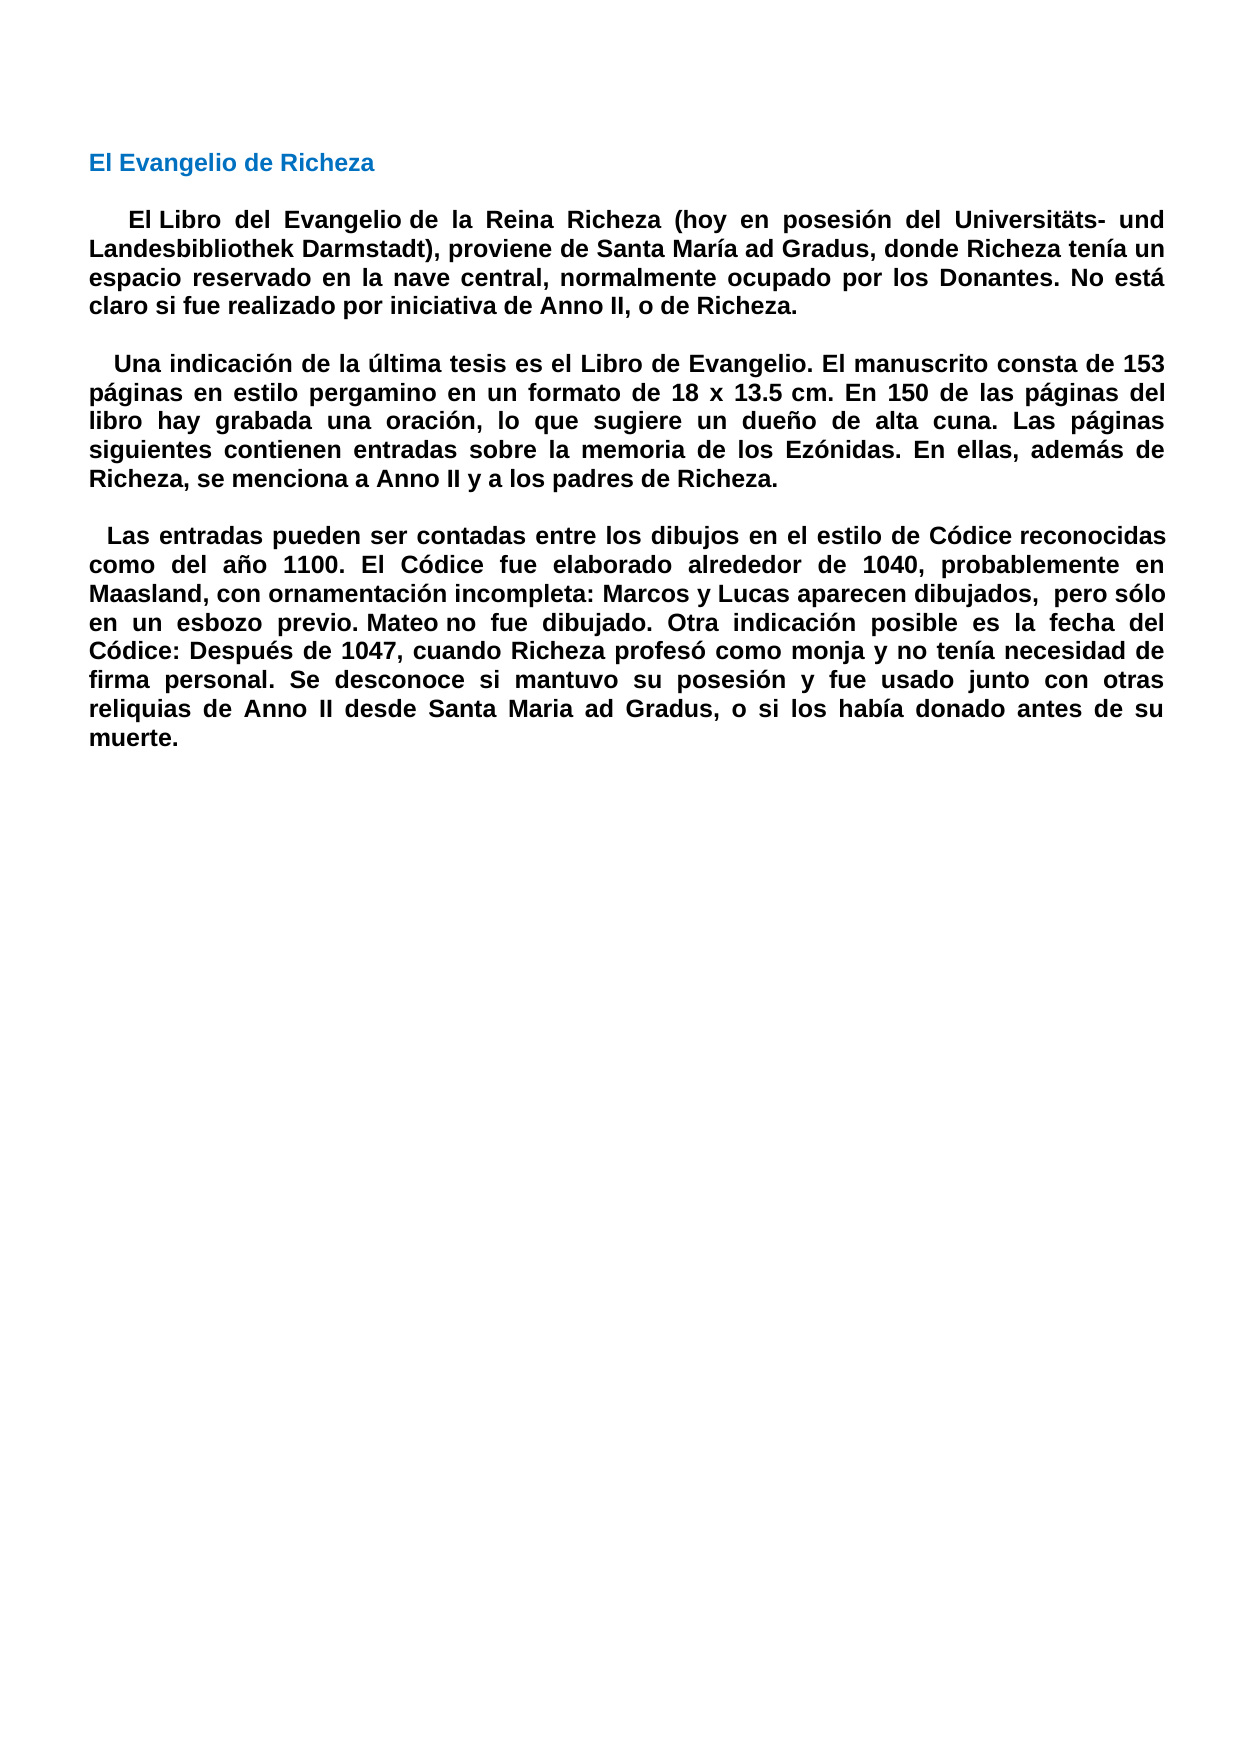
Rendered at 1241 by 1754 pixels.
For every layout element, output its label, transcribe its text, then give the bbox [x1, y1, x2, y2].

text El Evangelio de Richeza [88, 148, 1167, 176]
text Una indicación de la última tesis es el Libro de Evangelio. El manuscrito consta de 153 páginas en estilo pergamino en un formato de 18 x 13.5 cm. En 150 de las páginas del libro hay grabada una oración, lo que sugiere un dueño de alta cuna. Las páginas siguientes contienen entradas sobre la memoria de los Ezónidas. En ellas, además de Richeza, se menciona a Anno II y a los padres de Richeza. [88, 349, 1167, 493]
text Las entradas pueden ser contadas entre los dibujos en el estilo de Códice reconocidas como del año 1100. El Códice fue elaborado alrededor de 1040, probablemente en Maasland, con ornamentación incompleta: Marcos y Lucas aparecen dibujados, pero sólo en un esbozo previo. Mateo no fue dibujado. Otra indicación posible es la fecha del Códice: Después de 1047, cuando Richeza profesó como monja y no tenía necesidad de firma personal. Se desconoce si mantuvo su posesión y fue usado junto con otras reliquias de Anno II desde Santa Maria ad Gradus, o si los había donado antes de su muerte. [88, 521, 1167, 751]
text El Libro del Evangelio de la Reina Richeza (hoy en posesión del Universitäts- und Landesbibliothek Darmstadt), proviene de Santa María ad Gradus, donde Richeza tenía un espacio reservado en la nave central, normalmente ocupado por los Donantes. No está claro si fue realizado por iniciativa de Anno II, o de Richeza. [88, 205, 1167, 320]
